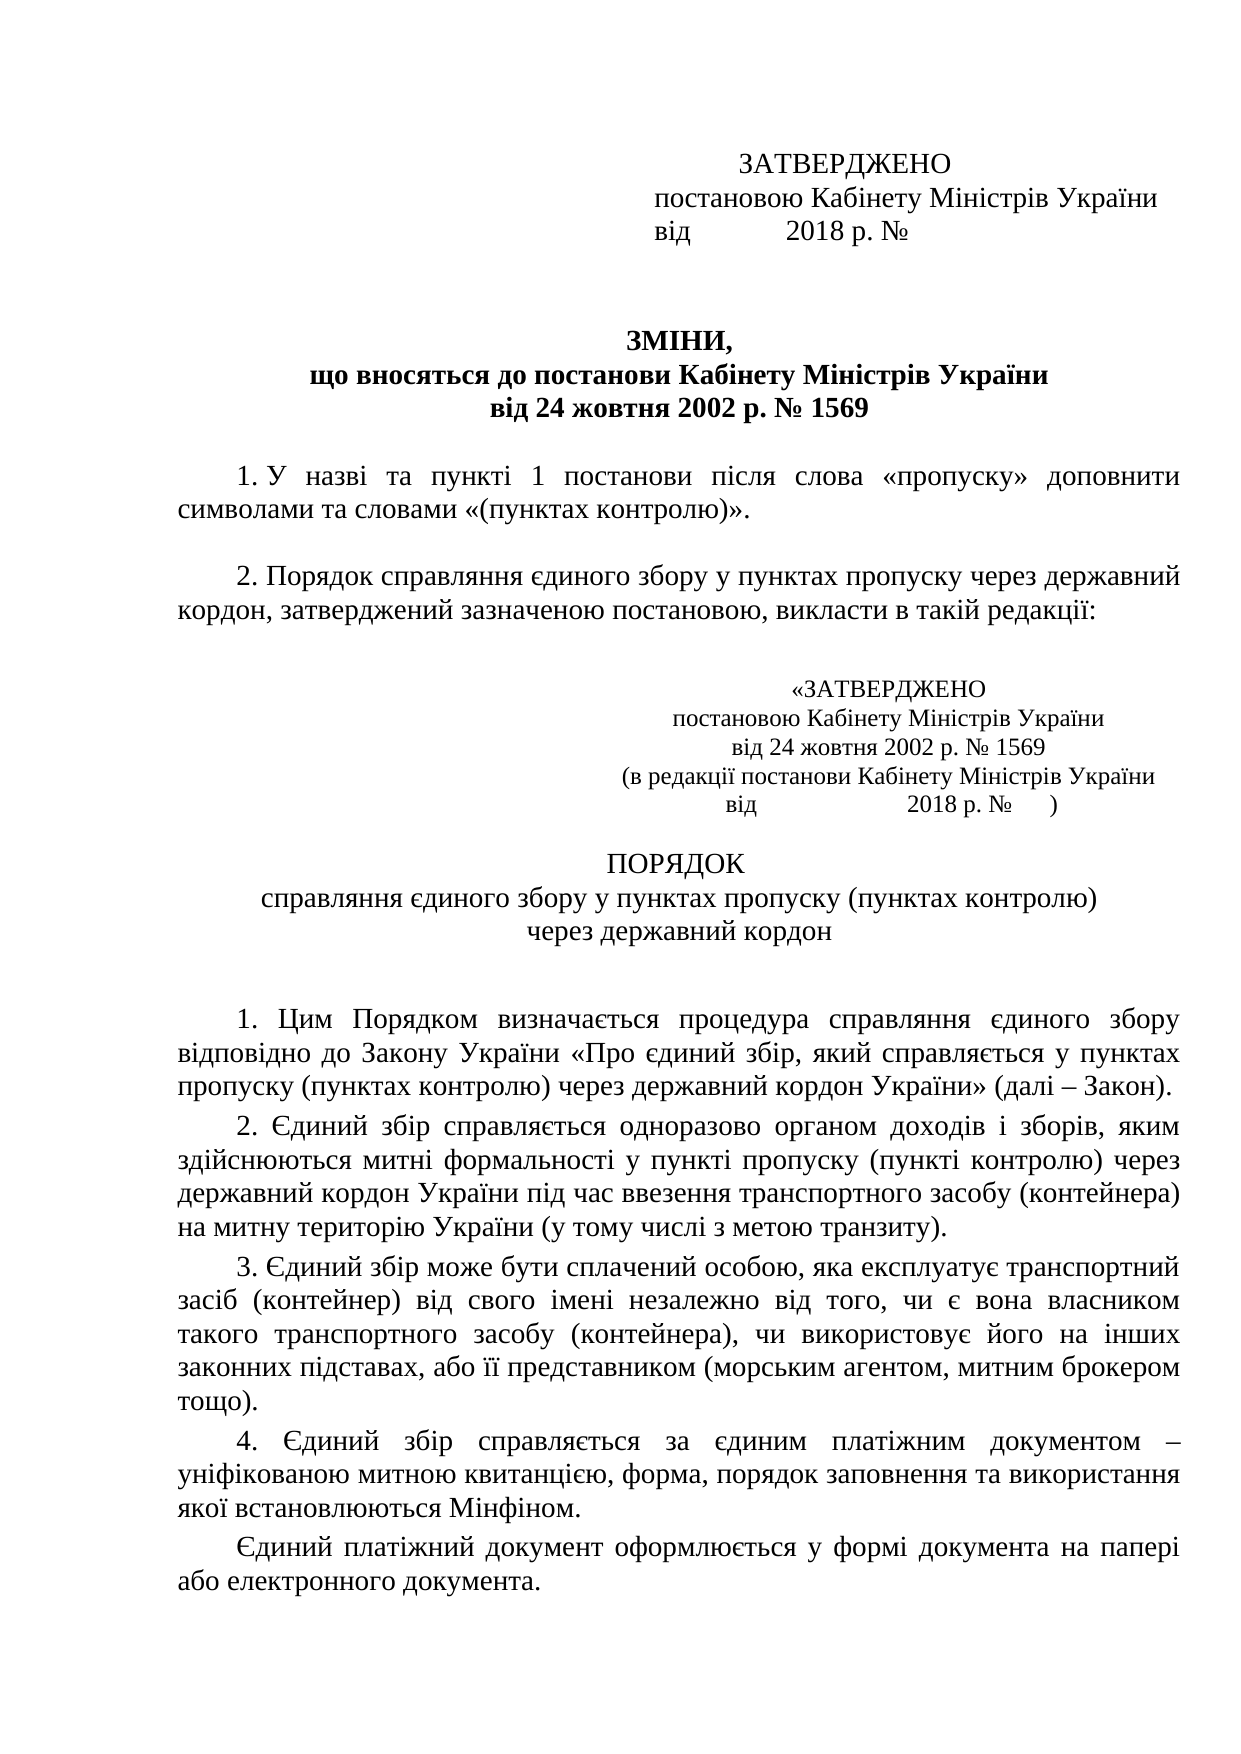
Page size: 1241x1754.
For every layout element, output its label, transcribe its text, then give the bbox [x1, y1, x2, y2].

text від 24 жовтня 2002 р. № 1569 [177, 391, 1181, 424]
list Порядок справляння єдиного збору у пунктах пропуску через державний кордон, затверджений зазначеною постановою, викласти в такій редакції: [177, 558, 1181, 625]
text ПОРЯДОК справляння єдиного збору у пунктах пропуску (пунктах контролю) через державний кордон [224, 846, 1134, 947]
table_header «ЗАТВЕРДЖЕНО постановою Кабінету Міністрів України від 24 жовтня 2002 р. № 1569 (в редакції постанови Кабінету Міністрів України від 2018 р. № ) [605, 659, 1178, 834]
text 1. Цим Порядком визначається процедура справляння єдиного збору відповідно до Закону України «Про єдиний збір, який справляється у пунктах пропуску (пунктах контролю) через державний кордон України» (далі – Закон). [177, 1001, 1181, 1102]
table_header ЗАТВЕРДЖЕНО постановою Кабінету Міністрів України від 2018 р. № [620, 118, 1181, 247]
list У назві та пункті 1 постанови після слова «пропуску» доповнити символами та словами «(пунктах контролю)». [177, 458, 1181, 525]
text 4. Єдиний збір справляється за єдиним платіжним документом – уніфікованою митною квитанцією, форма, порядок заповнення та використання якої встановлюються Мінфіном. [177, 1423, 1181, 1523]
text Єдиний платіжний документ оформлюється у формі документа на папері або електронного документа. [177, 1529, 1181, 1597]
text ЗМІНИ, [177, 323, 1181, 357]
text 3. Єдиний збір може бути сплачений особою, яка експлуатує транспортний засіб (контейнер) від свого імені незалежно від того, чи є вона власником такого транспортного засобу (контейнера), чи використовує його на інших законних підставах, або її представником (морським агентом, митним брокером тощо). [177, 1249, 1181, 1416]
text що вносяться до постанови Кабінету Міністрів України [177, 357, 1181, 391]
text 2. Єдиний збір справляється одноразово органом доходів і зборів, яким здійснюються митні формальності у пункті пропуску (пункті контролю) через державний кордон України під час ввезення транспортного засобу (контейнера) на митну територію України (у тому числі з метою транзиту). [177, 1108, 1181, 1242]
